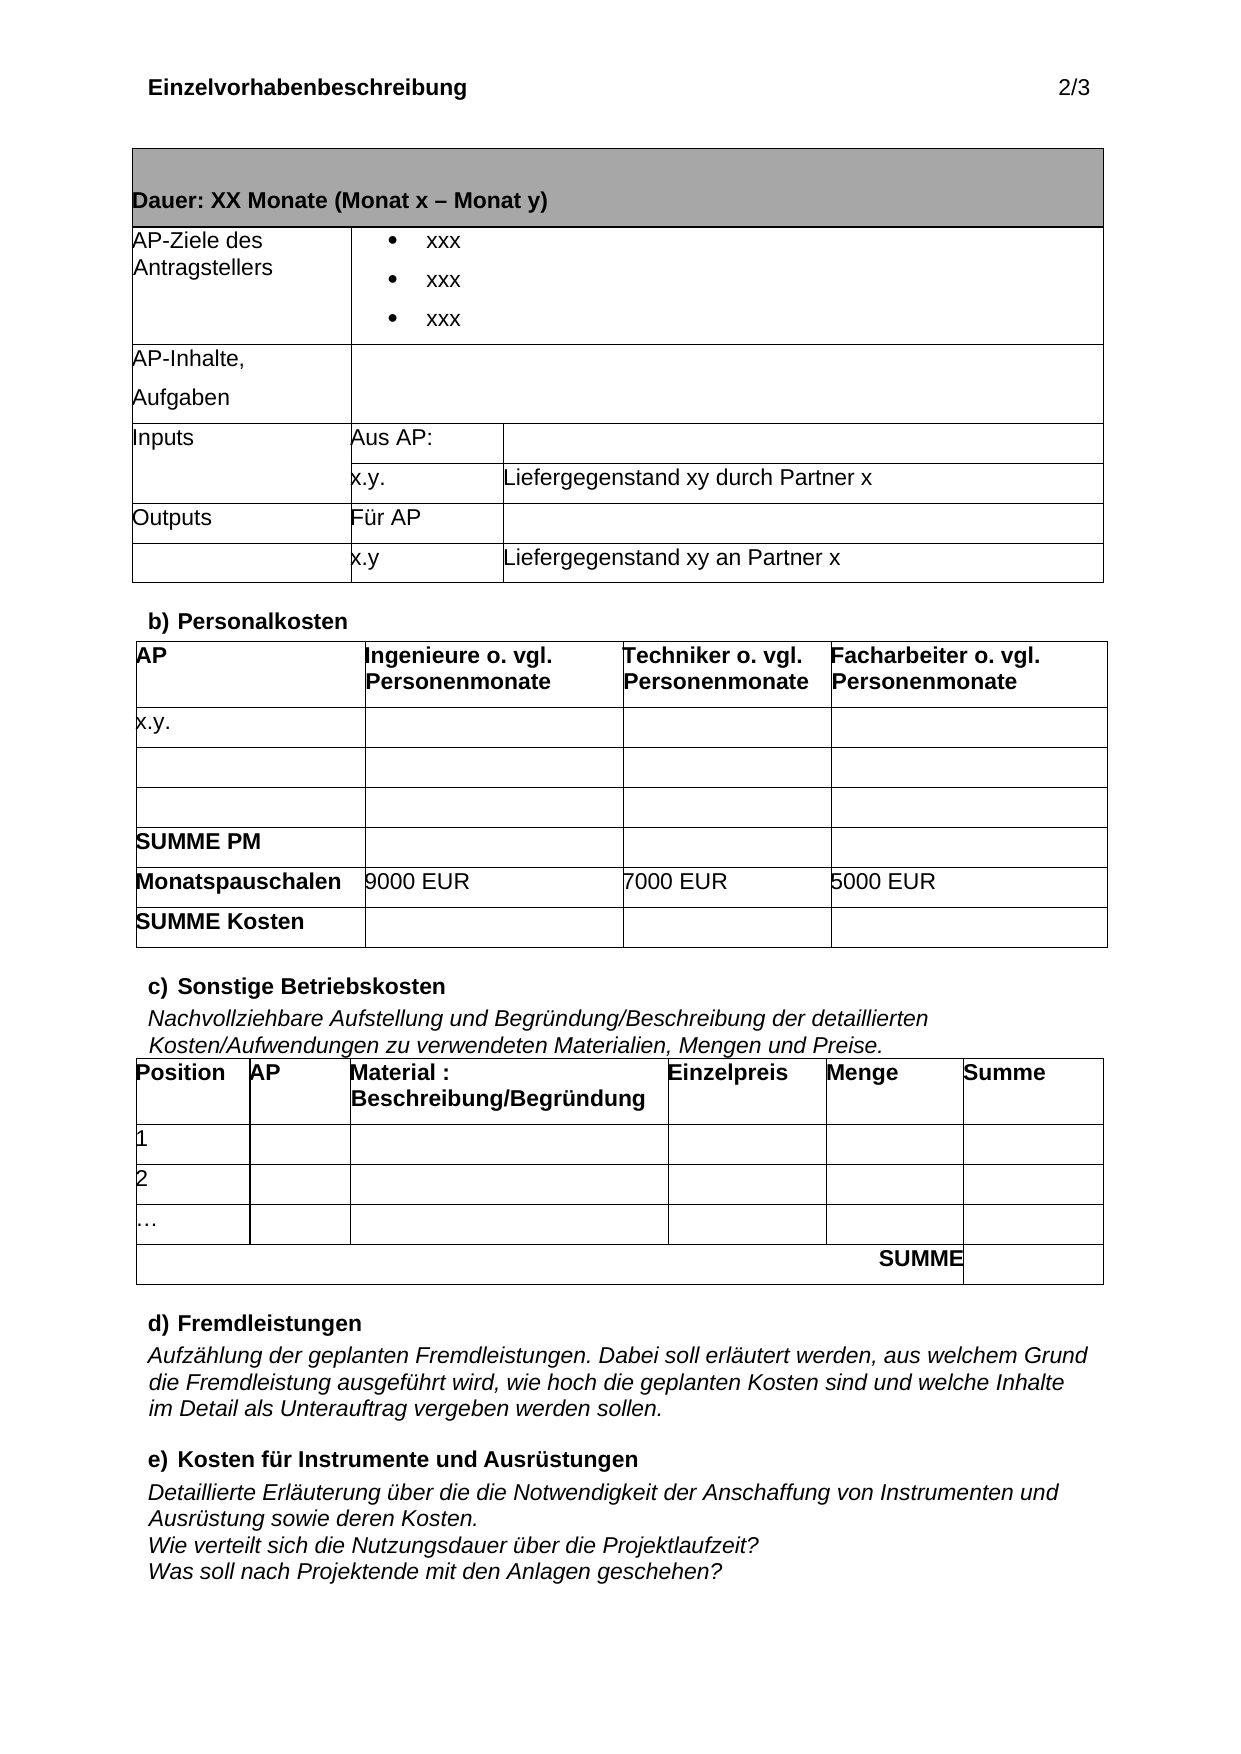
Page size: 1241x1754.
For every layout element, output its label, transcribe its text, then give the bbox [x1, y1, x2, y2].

text Was soll nach Projektende mit den Anlagen geschehen? [148, 1558, 1093, 1584]
table_cell SUMME [137, 1245, 963, 1284]
table_cell [366, 908, 623, 947]
table_header Material : Beschreibung/Begründung [351, 1059, 668, 1124]
table_cell [351, 1165, 668, 1204]
table_header Facharbeiter o. vgl. Personenmonate [832, 642, 1107, 707]
table_cell [624, 788, 831, 827]
table_cell [624, 828, 831, 867]
table_cell AP-Ziele des Antragstellers [133, 228, 351, 344]
table_cell [137, 788, 365, 827]
table_cell [366, 828, 623, 867]
table_cell [504, 424, 1103, 463]
table_cell [964, 1205, 1103, 1244]
table_cell x.y. [352, 464, 503, 502]
table_cell 2 [137, 1165, 249, 1204]
table_cell 1 [137, 1125, 249, 1164]
table_cell [352, 345, 1103, 423]
table_cell SUMME Kosten [137, 908, 365, 947]
table_cell Inputs [133, 424, 351, 502]
table_cell [624, 708, 831, 747]
table_cell Aus AP: [352, 424, 503, 463]
subtitle Kosten für Instrumente und Ausrüstungen [148, 1446, 1093, 1473]
table_cell [964, 1245, 1103, 1284]
table_cell [366, 708, 623, 747]
table_cell [832, 908, 1107, 947]
table_cell [669, 1165, 826, 1204]
text Detaillierte Erläuterung über die die Notwendigkeit der Anschaffung von Instrumenten und Ausrüstung sowie deren Kosten. [148, 1479, 1093, 1532]
table_cell [351, 1125, 668, 1164]
table_cell Für AP [352, 504, 503, 542]
table_cell [504, 504, 1103, 542]
text Wie verteilt sich die Nutzungsdauer über die Projektlaufzeit? [148, 1532, 1093, 1558]
table_cell [251, 1205, 350, 1244]
table_cell [832, 708, 1107, 747]
table_cell [832, 828, 1107, 867]
table_cell x.y [352, 544, 503, 582]
table_cell [251, 1165, 350, 1204]
table_cell Outputs [133, 504, 351, 542]
table_cell AP-Inhalte, Aufgaben [133, 345, 351, 423]
table_cell xxx xxx xxx [352, 228, 1103, 344]
table_cell [964, 1125, 1103, 1164]
table_cell [827, 1165, 963, 1204]
table_cell Liefergegenstand xy durch Partner x [504, 464, 1103, 502]
table_cell [137, 748, 365, 787]
table_cell 7000 EUR [624, 868, 831, 907]
table_cell x.y. [137, 708, 365, 747]
text Aufzählung der geplanten Fremdleistungen. Dabei soll erläutert werden, aus welchem Grund die Fremdleistung ausgeführt wird, wie hoch die geplanten Kosten sind und welche Inhalte im Detail als Unterauftrag vergeben werden sollen. [148, 1342, 1093, 1421]
table_cell [669, 1205, 826, 1244]
text Nachvollziehbare Aufstellung und Begründung/Beschreibung der detaillierten Kosten/Aufwendungen zu verwendeten Materialien, Mengen und Preise. [148, 1005, 1093, 1058]
table_cell [366, 788, 623, 827]
subtitle Fremdleistungen [148, 1310, 1093, 1336]
table_header Ingenieure o. vgl. Personenmonate [366, 642, 623, 707]
table_cell … [137, 1205, 249, 1244]
table_cell [624, 908, 831, 947]
table_cell [351, 1205, 668, 1244]
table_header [133, 149, 1103, 226]
table_header Position [137, 1059, 249, 1124]
table_cell [366, 748, 623, 787]
table_cell [251, 1125, 350, 1164]
table_cell [827, 1125, 963, 1164]
table_header Menge [827, 1059, 963, 1124]
table_cell [964, 1165, 1103, 1204]
table_cell [669, 1125, 826, 1164]
subtitle Personalkosten [148, 608, 1093, 635]
table_cell [832, 788, 1107, 827]
table_header AP [137, 642, 365, 707]
table_cell 9000 EUR [366, 868, 623, 907]
table_cell [827, 1205, 963, 1244]
table_cell [133, 544, 351, 582]
table_cell [832, 748, 1107, 787]
table_header Einzelpreis [669, 1059, 826, 1124]
table_cell Liefergegenstand xy an Partner x [504, 544, 1103, 582]
table_cell 5000 EUR [832, 868, 1107, 907]
subtitle Sonstige Betriebskosten [148, 973, 1093, 999]
table_header Summe [964, 1059, 1103, 1124]
table_cell [624, 748, 831, 787]
table_header Techniker o. vgl. Personenmonate [624, 642, 831, 707]
table_cell Monatspauschalen [137, 868, 365, 907]
table_cell SUMME PM [137, 828, 365, 867]
table_header AP [251, 1059, 350, 1124]
